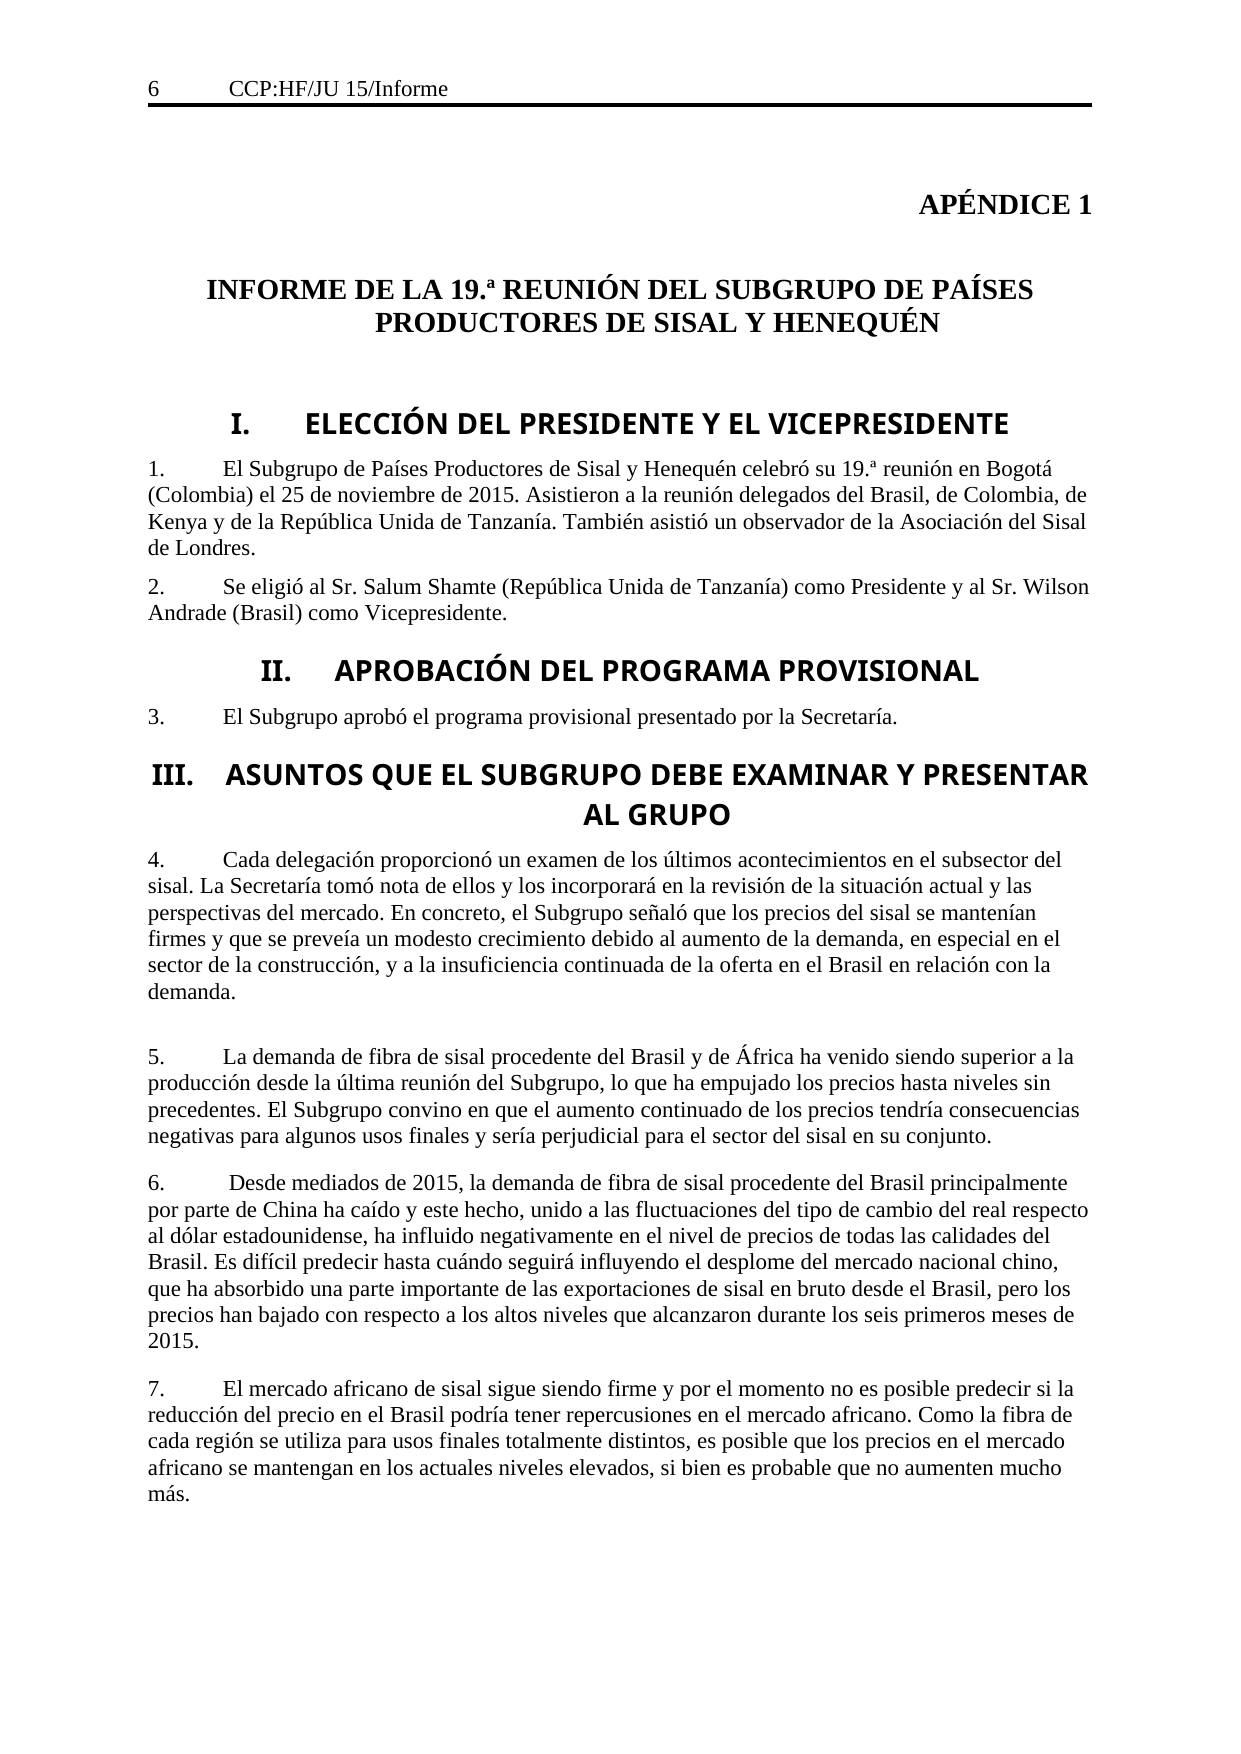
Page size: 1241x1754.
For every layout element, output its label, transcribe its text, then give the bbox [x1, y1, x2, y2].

list El Subgrupo aprobó el programa provisional presentado por la Secretaría. [148, 703, 1092, 729]
list La demanda de fibra de sisal procedente del Brasil y de África ha venido siendo superior a la producción desde la última reunión del Subgrupo, lo que ha empujado los precios hasta niveles sin precedentes. El Subgrupo convino en que el aumento continuado de los precios tendría consecuencias negativas para algunos usos finales y sería perjudicial para el sector del sisal en su conjunto. [148, 1043, 1092, 1148]
list INFORME DE LA 19.ª REUNIÓN DEL SUBGRUPO DE PAÍSES PRODUCTORES DE SISAL Y HENEQUÉN [148, 272, 1092, 339]
subtitle APROBACIÓN DEL PROGRAMA PROVISIONAL [148, 651, 1092, 690]
list Se eligió al Sr. Salum Shamte (República Unida de Tanzanía) como Presidente y al Sr. Wilson Andrade (Brasil) como Vicepresidente. [148, 573, 1092, 626]
list Desde mediados de 2015, la demanda de fibra de sisal procedente del Brasil principalmente por parte de China ha caído y este hecho, unido a las fluctuaciones del tipo de cambio del real respecto al dólar estadounidense, ha influido negativamente en el nivel de precios de todas las calidades del Brasil. Es difícil predecir hasta cuándo seguirá influyendo el desplome del mercado nacional chino, que ha absorbido una parte importante de las exportaciones de sisal en bruto desde el Brasil, pero los precios han bajado con respecto a los altos niveles que alcanzaron durante los seis primeros meses de 2015. [148, 1169, 1092, 1354]
list APÉNDICE 1 [148, 187, 1092, 221]
list El Subgrupo de Países Productores de Sisal y Henequén celebró su 19.ª reunión en Bogotá (Colombia) el 25 de noviembre de 2015. Asistieron a la reunión delegados del Brasil, de Colombia, de Kenya y de la República Unida de Tanzanía. También asistió un observador de la Asociación del Sisal de Londres. [148, 455, 1092, 561]
subtitle ELECCIÓN DEL PRESIDENTE Y EL VICEPRESIDENTE [148, 403, 1092, 443]
list El mercado africano de sisal sigue siendo firme y por el momento no es posible predecir si la reducción del precio en el Brasil podría tener repercusiones en el mercado africano. Como la fibra de cada región se utiliza para usos finales totalmente distintos, es posible que los precios en el mercado africano se mantengan en los actuales niveles elevados, si bien es probable que no aumenten mucho más. [148, 1375, 1092, 1506]
subtitle ASUNTOS QUE EL SUBGRUPO DEBE EXAMINAR Y PRESENTAR AL GRUPO [148, 754, 1092, 834]
list Cada delegación proporcionó un examen de los últimos acontecimientos en el subsector del sisal. La Secretaría tomó nota de ellos y los incorporará en la revisión de la situación actual y las perspectivas del mercado. En concreto, el Subgrupo señaló que los precios del sisal se mantenían firmes y que se preveía un modesto crecimiento debido al aumento de la demanda, en especial en el sector de la construcción, y a la insuficiencia continuada de la oferta en el Brasil en relación con la demanda. [148, 846, 1092, 1004]
